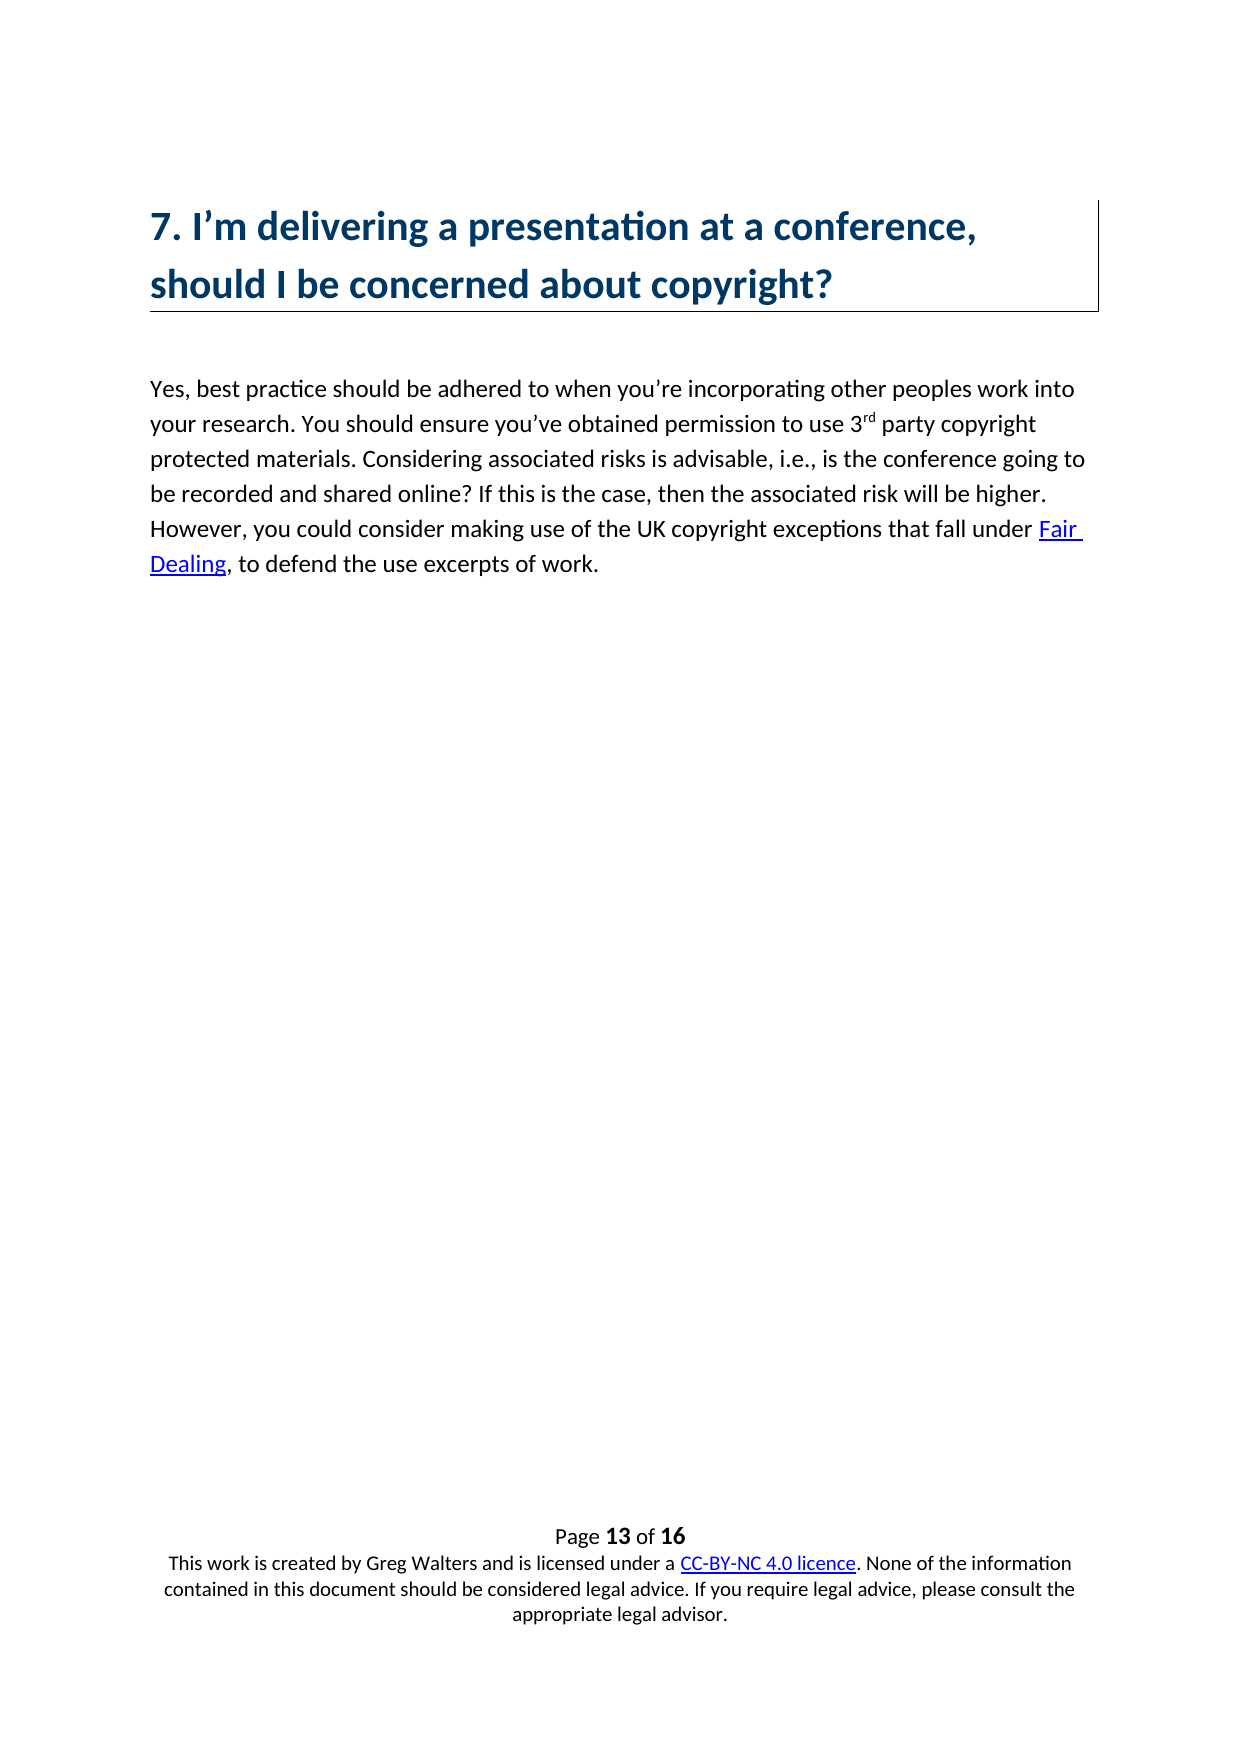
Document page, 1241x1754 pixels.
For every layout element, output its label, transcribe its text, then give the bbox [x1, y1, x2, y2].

text Yes, best practice should be adhered to when you’re incorporating other peoples work into your research. You should ensure you’ve obtained permission to use 3rd party copyright protected materials. Considering associated risks is advisable, i.e., is the conference going to be recorded and shared online? If this is the case, then the associated risk will be higher. However, you could consider making use of the UK copyright exceptions that fall under Fair Dealing, to defend the use excerpts of work. [150, 373, 1090, 578]
subtitle 7. I’m delivering a presentation at a conference, should I be concerned about copyright? [150, 200, 1098, 311]
